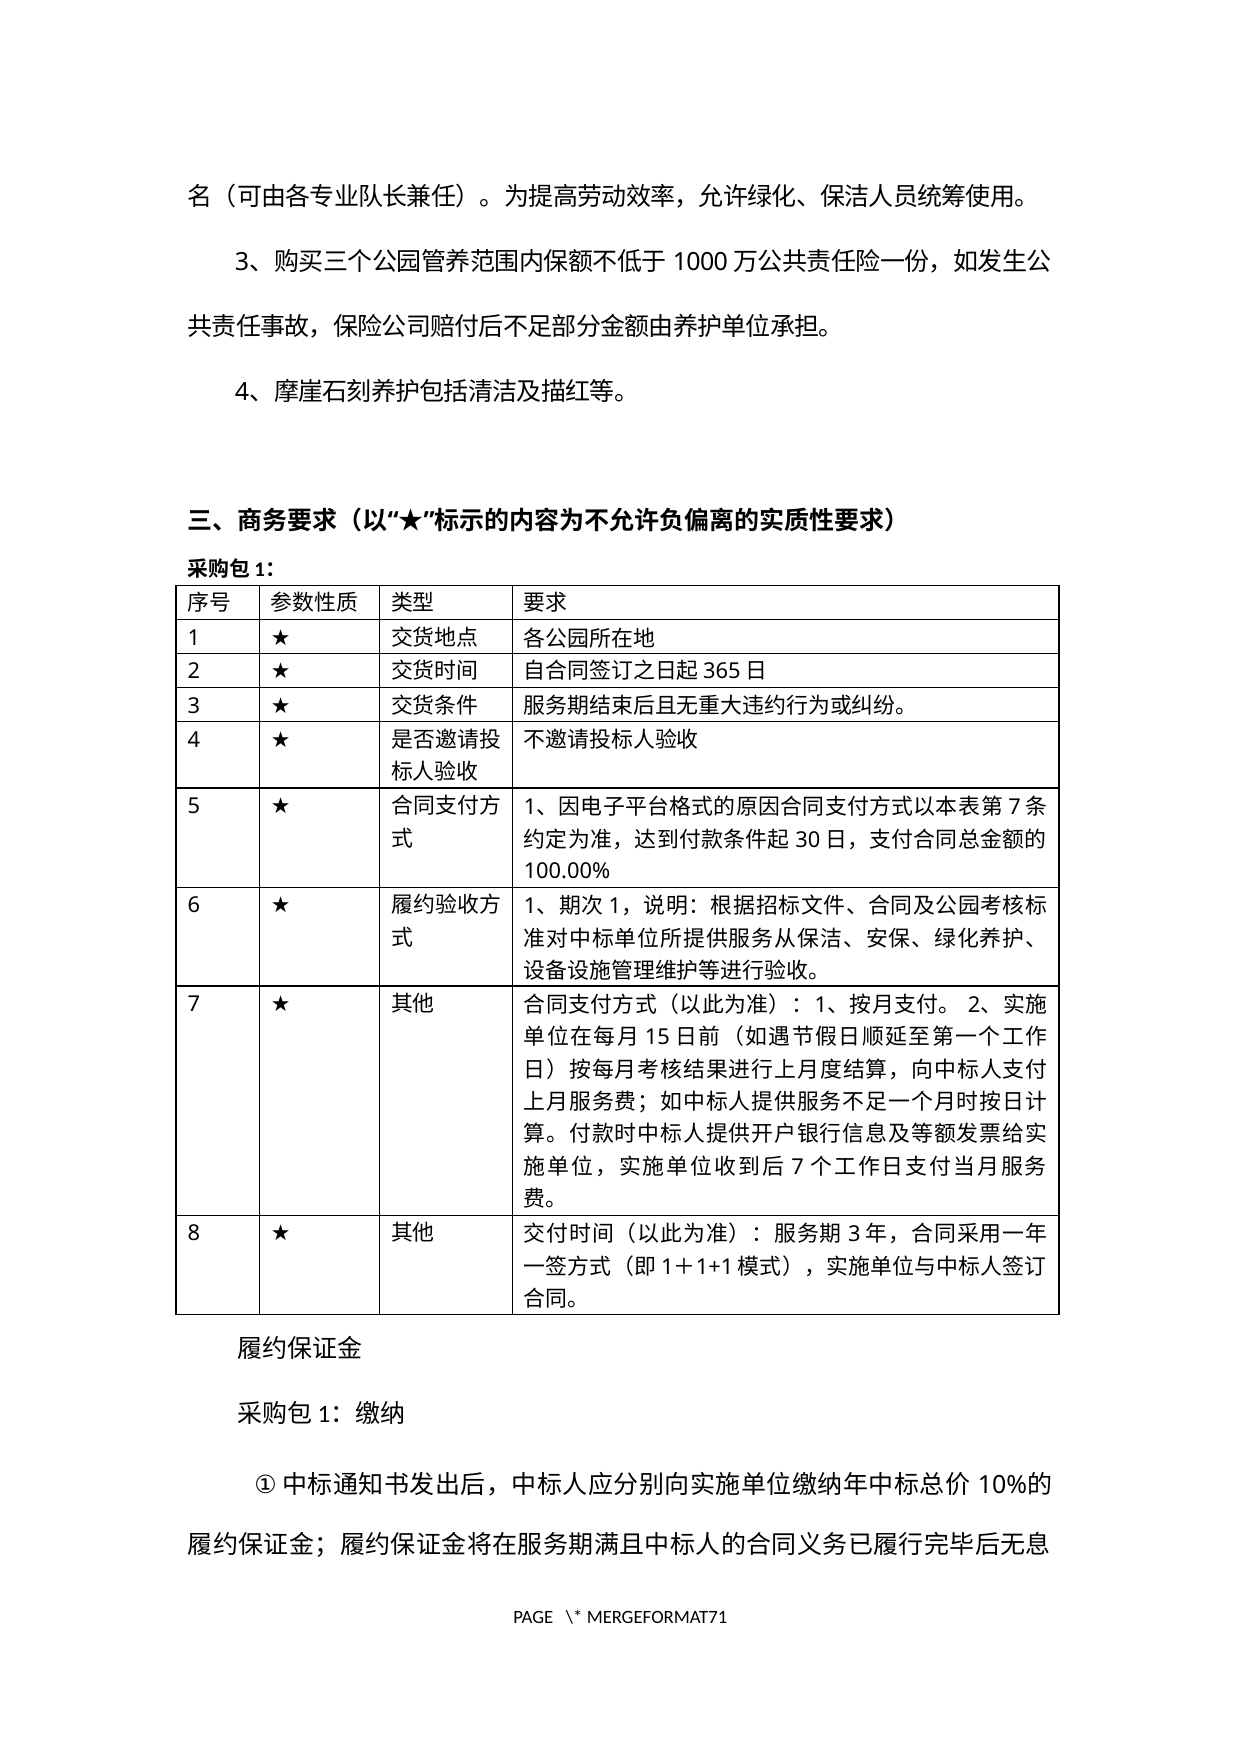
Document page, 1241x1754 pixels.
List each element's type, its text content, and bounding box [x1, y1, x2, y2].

text 三、商务要求（以“★”标示的内容为不允许负偏离的实质性要求） [187, 487, 1053, 552]
table_cell 交货时间 [380, 654, 512, 687]
table_cell ★ [260, 888, 379, 985]
table_header 序号 [177, 586, 259, 618]
table_cell 6 [177, 888, 259, 985]
text 履约保证金 [187, 1315, 1053, 1380]
table_cell 2 [177, 654, 259, 687]
table_cell 不邀请投标人验收 [513, 722, 1058, 787]
table_cell 1、因电子平台格式的原因合同支付方式以本表第7条约定为准，达到付款条件起30日，支付合同总金额的100.00% [513, 789, 1058, 886]
text 采购包1： [187, 552, 1053, 584]
table_cell 各公园所在地 [513, 620, 1058, 653]
table_cell 合同支付方式 [380, 789, 512, 886]
table_cell 8 [177, 1216, 259, 1313]
table_cell ★ [260, 620, 379, 653]
text 3、购买三个公园管养范围内保额不低于1000万公共责任险一份，如发生公共责任事故，保险公司赔付后不足部分金额由养护单位承担。 [187, 227, 1053, 357]
table_cell 合同支付方式（以此为准）：1、按月支付。 2、实施单位在每月15日前（如遇节假日顺延至第一个工作日）按每月考核结果进行上月度结算，向中标人支付上月服务费；如中标人提供服务不足一个月时按日计算。付款时中标人提供开户银行信息及等额发票给实施单位，实施单位收到后7个工作日支付当月服务费。 [513, 987, 1058, 1214]
table_cell 交货条件 [380, 688, 512, 721]
table_cell ★ [260, 722, 379, 787]
table_cell 3 [177, 688, 259, 721]
text 采购包1：缴纳 [187, 1380, 1053, 1445]
table_cell 服务期结束后且无重大违约行为或纠纷。 [513, 688, 1058, 721]
table_cell 交货地点 [380, 620, 512, 653]
table_cell 交付时间（以此为准）：服务期3年，合同采用一年一签方式（即1＋1+1模式），实施单位与中标人签订合同。 [513, 1216, 1058, 1313]
table_cell 4 [177, 722, 259, 787]
table_header 类型 [380, 586, 512, 618]
table_cell 5 [177, 789, 259, 886]
table_cell ★ [260, 1216, 379, 1313]
table_cell ★ [260, 789, 379, 886]
table_header 参数性质 [260, 586, 379, 618]
table_cell 自合同签订之日起365日 [513, 654, 1058, 687]
table_cell 其他 [380, 1216, 512, 1313]
table_cell 其他 [380, 987, 512, 1214]
table_cell ★ [260, 654, 379, 687]
text 4、摩崖石刻养护包括清洁及描红等。 [187, 357, 1053, 422]
table_cell ★ [260, 688, 379, 721]
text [187, 162, 1053, 227]
table_cell ★ [260, 987, 379, 1214]
table_cell 7 [177, 987, 259, 1214]
table_cell 是否邀请投标人验收 [380, 722, 512, 787]
table_cell 1、期次1，说明：根据招标文件、合同及公园考核标准对中标单位所提供服务从保洁、安保、绿化养护、设备设施管理维护等进行验收。 [513, 888, 1058, 985]
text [187, 1445, 1053, 1566]
table_cell 履约验收方式 [380, 888, 512, 985]
table_header 要求 [513, 586, 1058, 618]
table_cell 1 [177, 620, 259, 653]
